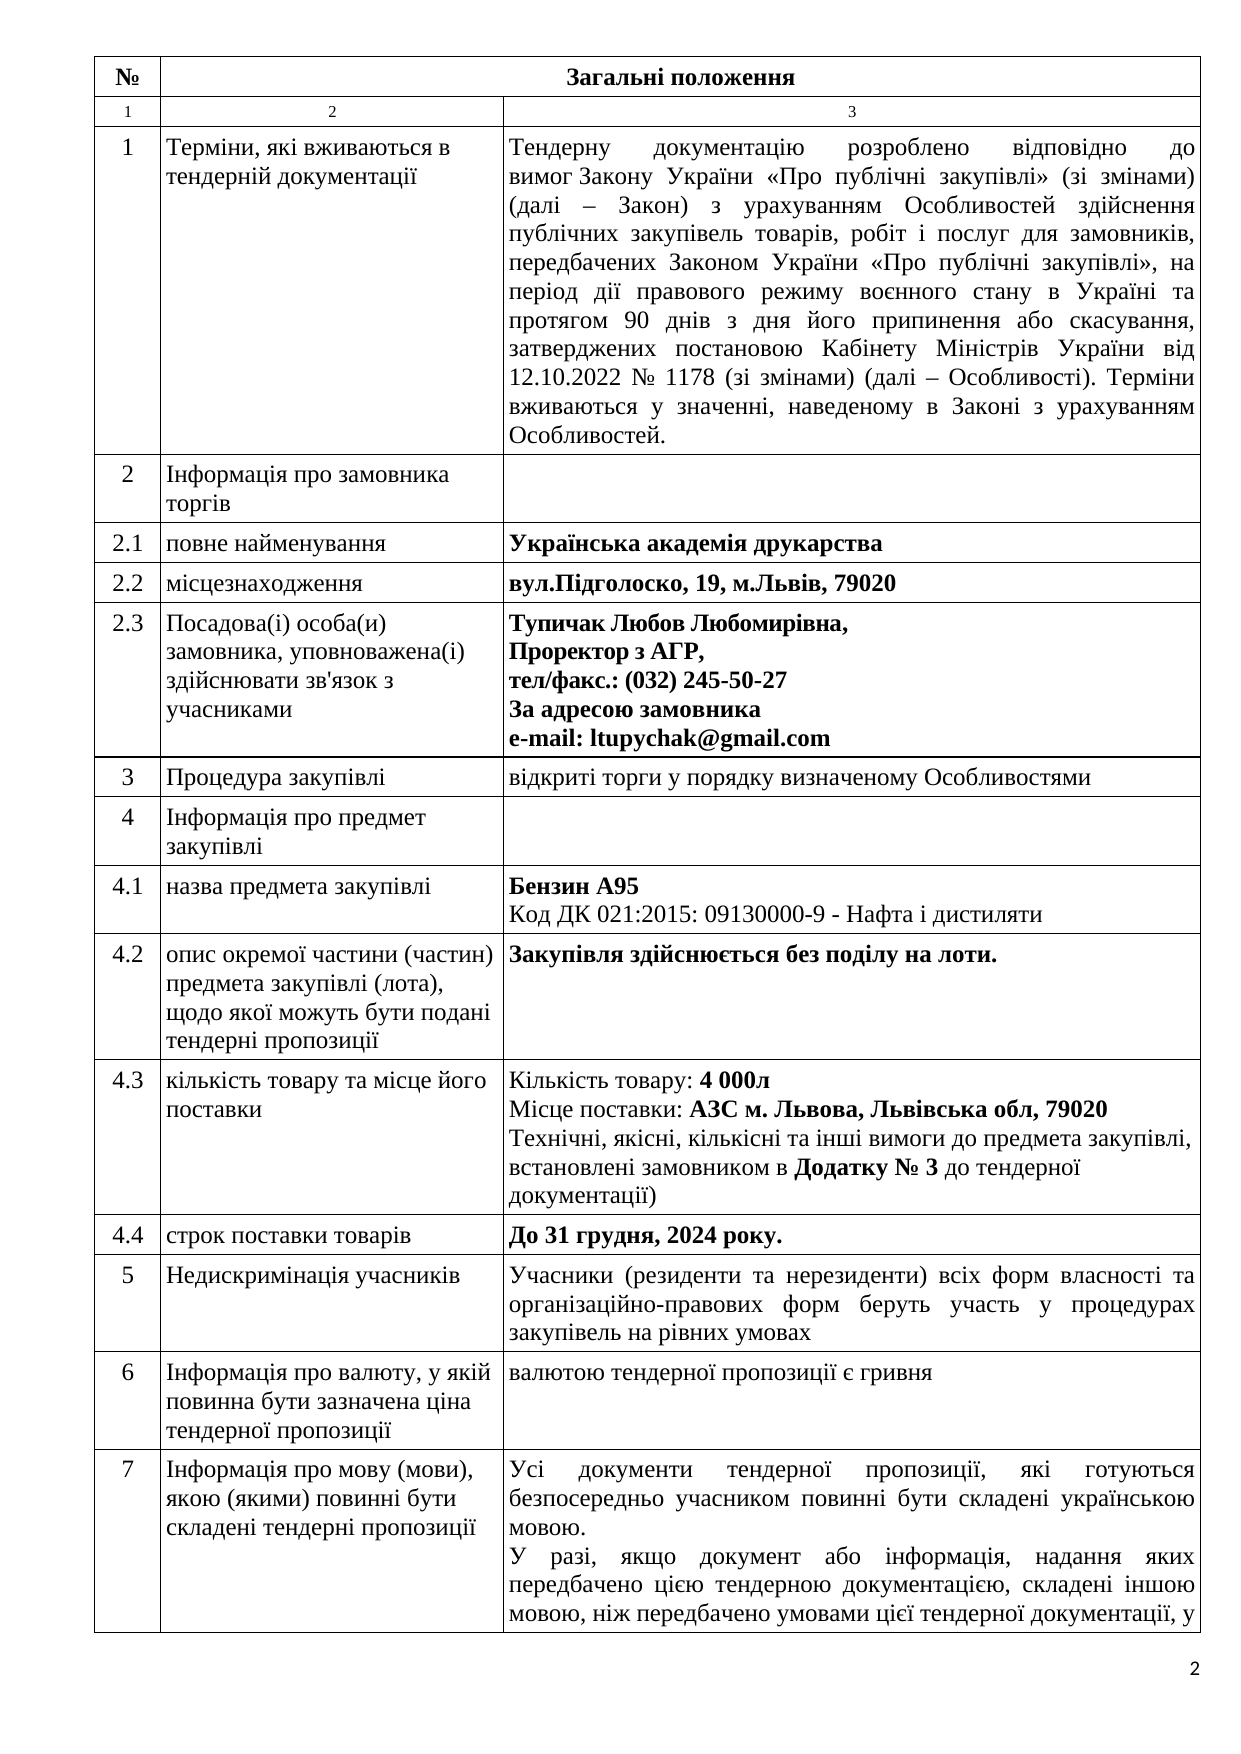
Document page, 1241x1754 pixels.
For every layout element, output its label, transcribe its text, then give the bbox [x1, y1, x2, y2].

table_cell Закупівля здійснюється без поділу на лоти. [504, 934, 1200, 1059]
table_cell Кількість товару: 4 000л Місце поставки: АЗС м. Львова, Львівська обл, 79020 Технічні, якісні, кількісні та інші вимоги до предмета закупівлі, встановлені замовником в Додатку № 3 до тендерної документації) [504, 1060, 1200, 1214]
table_cell кількість товару та місце його поставки [161, 1060, 503, 1214]
table_cell Учасники (резиденти та нерезиденти) всіх форм власності та організаційно-правових форм беруть участь у процедурах закупівель на рівних умовах [504, 1255, 1200, 1351]
table_cell 4.1 [95, 866, 160, 933]
table_cell Українська академія друкарства [504, 523, 1200, 562]
table_header Загальні положення [161, 57, 1200, 96]
table_cell Процедура закупівлі [161, 758, 503, 796]
table_cell Терміни, які вживаються в тендерній документації [161, 127, 503, 453]
table_cell 1 [95, 127, 160, 453]
table_cell 4.2 [95, 934, 160, 1059]
table_cell опис окремої частини (частин) предмета закупівлі (лота), щодо якої можуть бути подані тендерні пропозиції [161, 934, 503, 1059]
table_cell 4.3 [95, 1060, 160, 1214]
table_cell [504, 455, 1200, 522]
table_cell 4.4 [95, 1215, 160, 1254]
table_cell вул.Підголоско, 19, м.Львів, 79020 [504, 563, 1200, 602]
table_cell Тупичак Любов Любомирівна, Проректор з АГР, тел/факс.: (032) 245-50-27 За адресою замовника e-mail: ltupychak@gmail.com [504, 603, 1200, 756]
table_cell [504, 1450, 1200, 1632]
table_cell 2.3 [95, 603, 160, 756]
table_cell [504, 797, 1200, 865]
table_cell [161, 1450, 503, 1632]
table_cell строк поставки товарів [161, 1215, 503, 1254]
table_cell відкриті торги у порядку визначеному Особливостями [504, 758, 1200, 796]
table_cell 3 [95, 758, 160, 796]
table_cell Інформація про валюту, у якій повинна бути зазначена ціна тендерної пропозиції [161, 1352, 503, 1448]
table_cell 2.1 [95, 523, 160, 562]
table_cell повне найменування [161, 523, 503, 562]
table_cell 2 [161, 97, 503, 126]
table_cell 2 [95, 455, 160, 522]
table_cell 6 [95, 1352, 160, 1448]
table_cell Бензин А95 Код ДК 021:2015: 09130000-9 - Нафта і дистиляти [504, 866, 1200, 933]
table_cell 4 [95, 797, 160, 865]
table_cell 7 [95, 1450, 160, 1632]
table_cell 3 [504, 97, 1200, 126]
table_cell 5 [95, 1255, 160, 1351]
table_cell Інформація про предмет закупівлі [161, 797, 503, 865]
table_cell Недискримінація учасників [161, 1255, 503, 1351]
table_cell Посадова(і) особа(и) замовника, уповноважена(і) здійснювати зв'язок з учасниками [161, 603, 503, 756]
table_cell До 31 грудня, 2024 року. [504, 1215, 1200, 1254]
table_cell валютою тендерної пропозиції є гривня [504, 1352, 1200, 1448]
table_cell 2.2 [95, 563, 160, 602]
table_cell Інформація про замовника торгів [161, 455, 503, 522]
table_cell Тендерну документацію розроблено відповідно до вимог Закону України «Про публічні закупівлі» (зі змінами) (далі – Закон) з урахуванням Особливостей здійснення публічних закупівель товарів, робіт і послуг для замовників, передбачених Законом України «Про публічні закупівлі», на період дії правового режиму воєнного стану в Україні та протягом 90 днів з дня його припинення або скасування, затверджених постановою Кабінету Міністрів України від 12.10.2022 № 1178 (зі змінами) (далі – Особливості). Терміни вживаються у значенні, наведеному в Законі з урахуванням Особливостей. [504, 127, 1200, 453]
table_header № [95, 57, 160, 96]
table_cell місцезнаходження [161, 563, 503, 602]
table_cell 1 [95, 97, 160, 126]
table_cell назва предмета закупівлі [161, 866, 503, 933]
